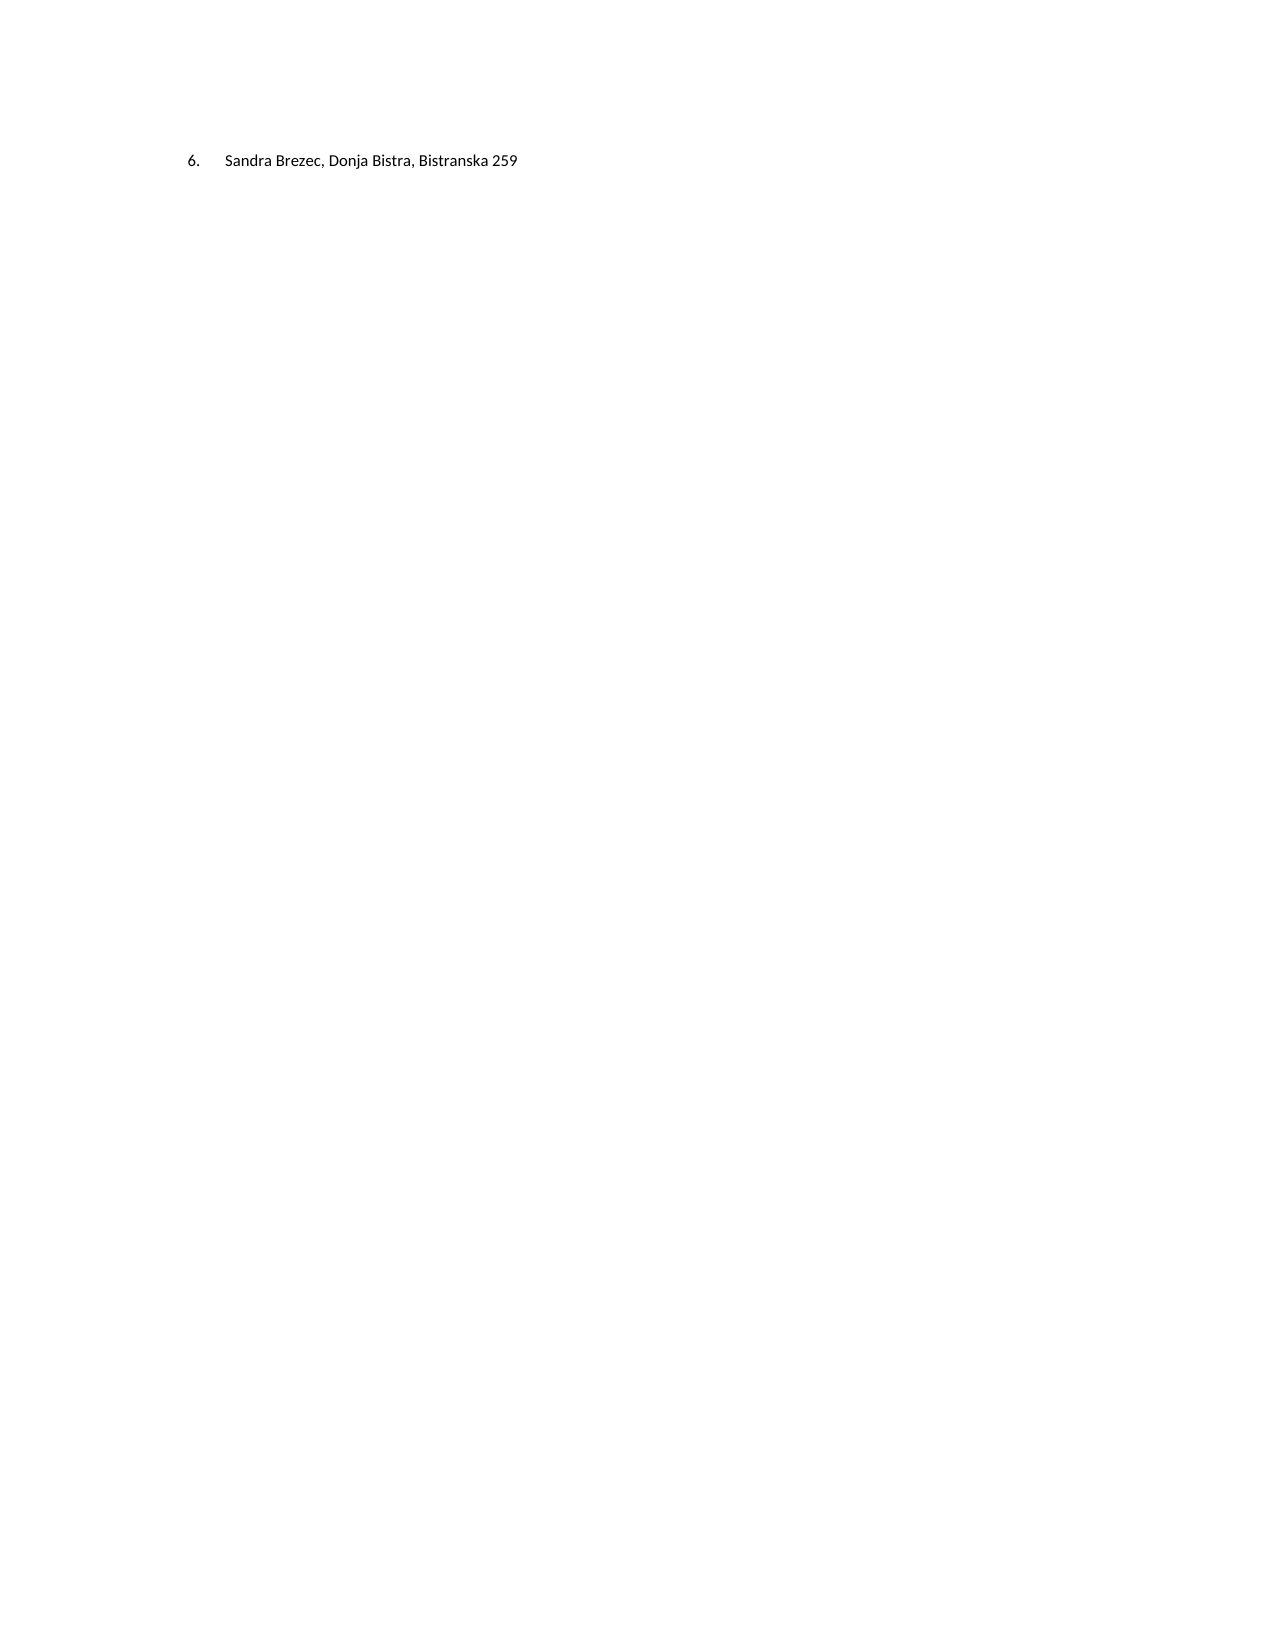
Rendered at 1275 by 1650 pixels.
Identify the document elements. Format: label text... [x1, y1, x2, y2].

list Sandra Brezec, Donja Bistra, Bistranska 259 [187, 150, 1125, 170]
